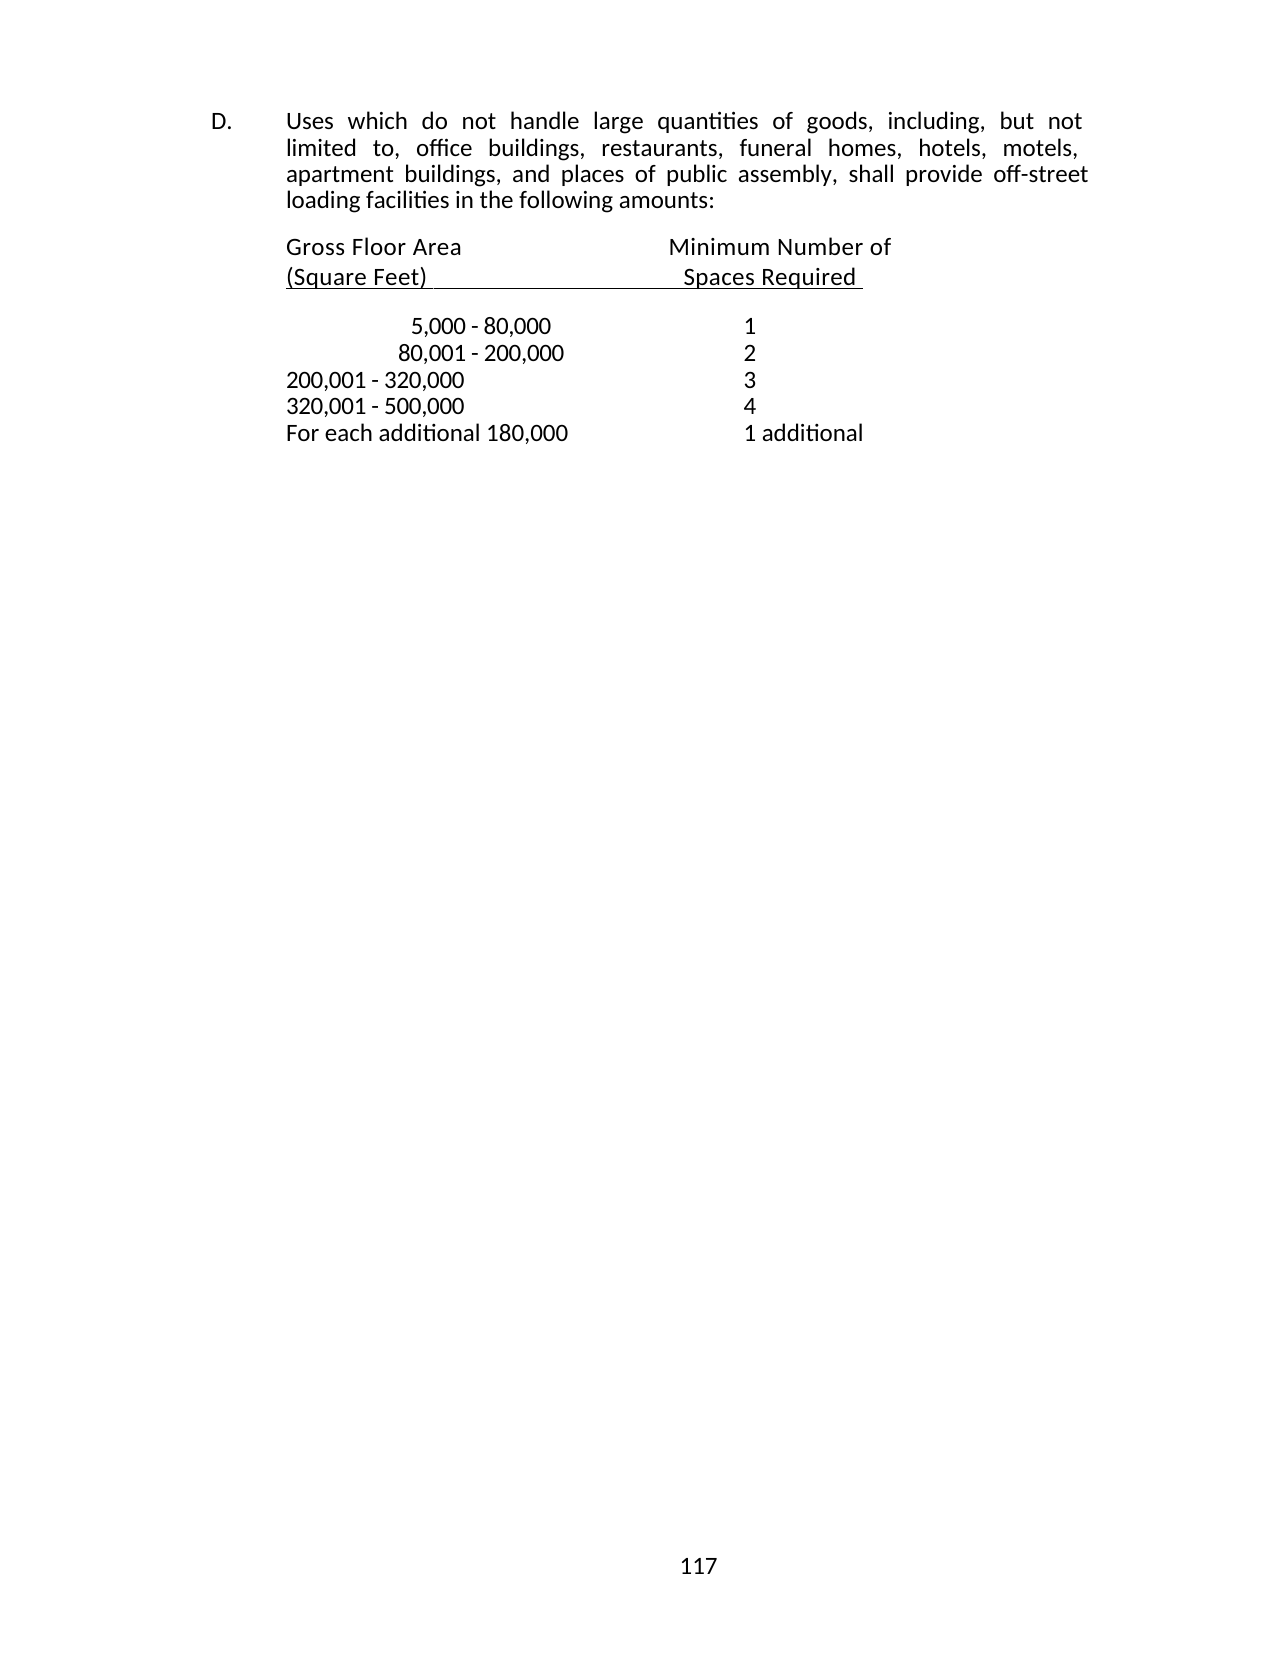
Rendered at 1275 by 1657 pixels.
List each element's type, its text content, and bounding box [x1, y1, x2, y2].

text Gross Floor Area Minimum Number of [286, 233, 1111, 261]
text (Square Feet) Spaces Required [286, 261, 1111, 292]
text 5,000 - 80,000 1 [316, 313, 1111, 340]
text 200,001 - 320,000 3 [286, 367, 1111, 393]
text For each additional 180,000 1 additional [286, 420, 1111, 447]
text 80,001 - 200,000 2 [301, 340, 1111, 367]
text D. Uses which do not handle large quantities of goods, including, but not limited to, office buildings, restaurants, funeral homes, hotels, motels, apartment buildings, and places of public assembly, shall provide off-street loading facilities in the following amounts: [211, 108, 1111, 214]
text 320,001 - 500,000 4 [286, 393, 1111, 420]
